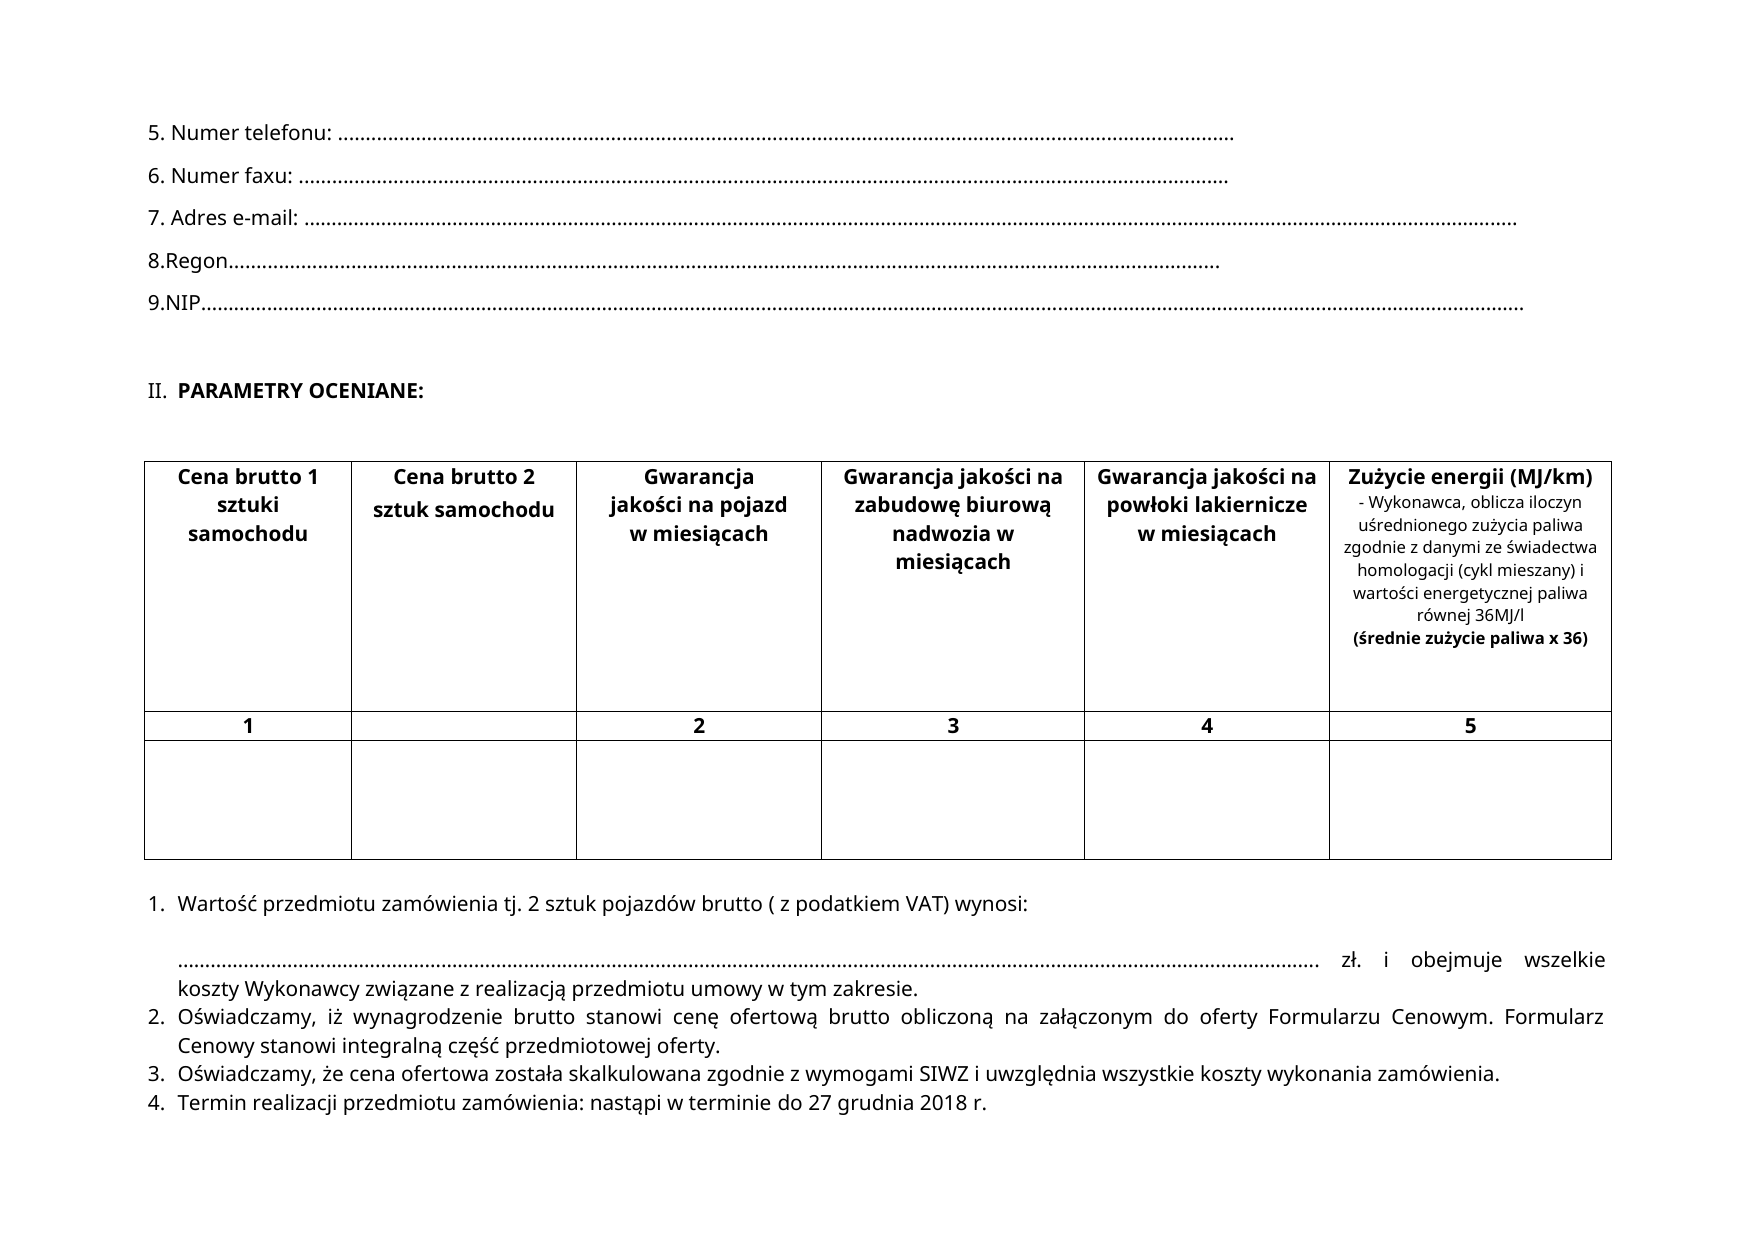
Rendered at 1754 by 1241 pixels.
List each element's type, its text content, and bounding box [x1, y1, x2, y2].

table_cell [822, 741, 1084, 859]
table_cell 1 [145, 712, 351, 740]
table_header Gwarancja jakości na zabudowę biurową nadwozia w miesiącach [822, 462, 1084, 711]
text 7. Adres e-mail: ………………………………………………………………………………………………………………………………………………………………………………………………….. [148, 203, 1606, 232]
list Termin realizacji przedmiotu zamówienia: nastąpi w terminie do 27 grudnia 2018 r. [148, 1088, 1606, 1116]
table_cell [577, 741, 821, 859]
table_header Cena brutto 1 sztuki samochodu [145, 462, 351, 711]
table_cell 5 [1330, 712, 1611, 740]
text 6. Numer faxu: ....................................................................................................................................................................... [148, 161, 1606, 189]
text ………………………………………………………………………………………………………………………………………………………………………………………. zł. i obejmuje wszelkie koszty Wykonawcy związane z realizacją przedmiotu umowy w tym zakresie. [177, 946, 1606, 1002]
table_cell [145, 741, 351, 859]
table_cell [1330, 741, 1611, 859]
table_header Cena brutto 2 sztuk samochodu [352, 462, 576, 711]
text 5. Numer telefonu: ................................................................................................................................................................. [148, 118, 1606, 147]
list Oświadczamy, że cena ofertowa została skalkulowana zgodnie z wymogami SIWZ i uwzględnia wszystkie koszty wykonania zamówienia. [148, 1059, 1606, 1088]
table_cell 3 [822, 712, 1084, 740]
table_header Gwarancja jakości na pojazd w miesiącach [577, 462, 821, 711]
list PARAMETRY OCENIANE: [148, 376, 1595, 404]
table_header Gwarancja jakości na powłoki lakiernicze w miesiącach [1085, 462, 1329, 711]
text 8.Regon.................................................................................................................................................................................. [148, 246, 1606, 274]
list Wartość przedmiotu zamówienia tj. 2 sztuk pojazdów brutto ( z podatkiem VAT) wynosi: [148, 889, 1606, 917]
table_header Zużycie energii (MJ/km) - Wykonawca, oblicza iloczyn uśrednionego zużycia paliwa zgodnie z danymi ze świadectwa homologacji (cykl mieszany) i wartości energetycznej paliwa równej 36MJ/l (średnie zużycie paliwa x 36) [1330, 462, 1611, 711]
table_cell [1085, 741, 1329, 859]
table_cell [352, 712, 576, 740]
table_cell 4 [1085, 712, 1329, 740]
table_cell 2 [577, 712, 821, 740]
text 9.NIP………………………………………………………………………………………………………………………………………………………………………………………………………………..….. [148, 288, 1606, 317]
table_cell [352, 741, 576, 859]
list Oświadczamy, iż wynagrodzenie brutto stanowi cenę ofertową brutto obliczoną na załączonym do oferty Formularzu Cenowym. Formularz Cenowy stanowi integralną część przedmiotowej oferty. [148, 1002, 1606, 1059]
